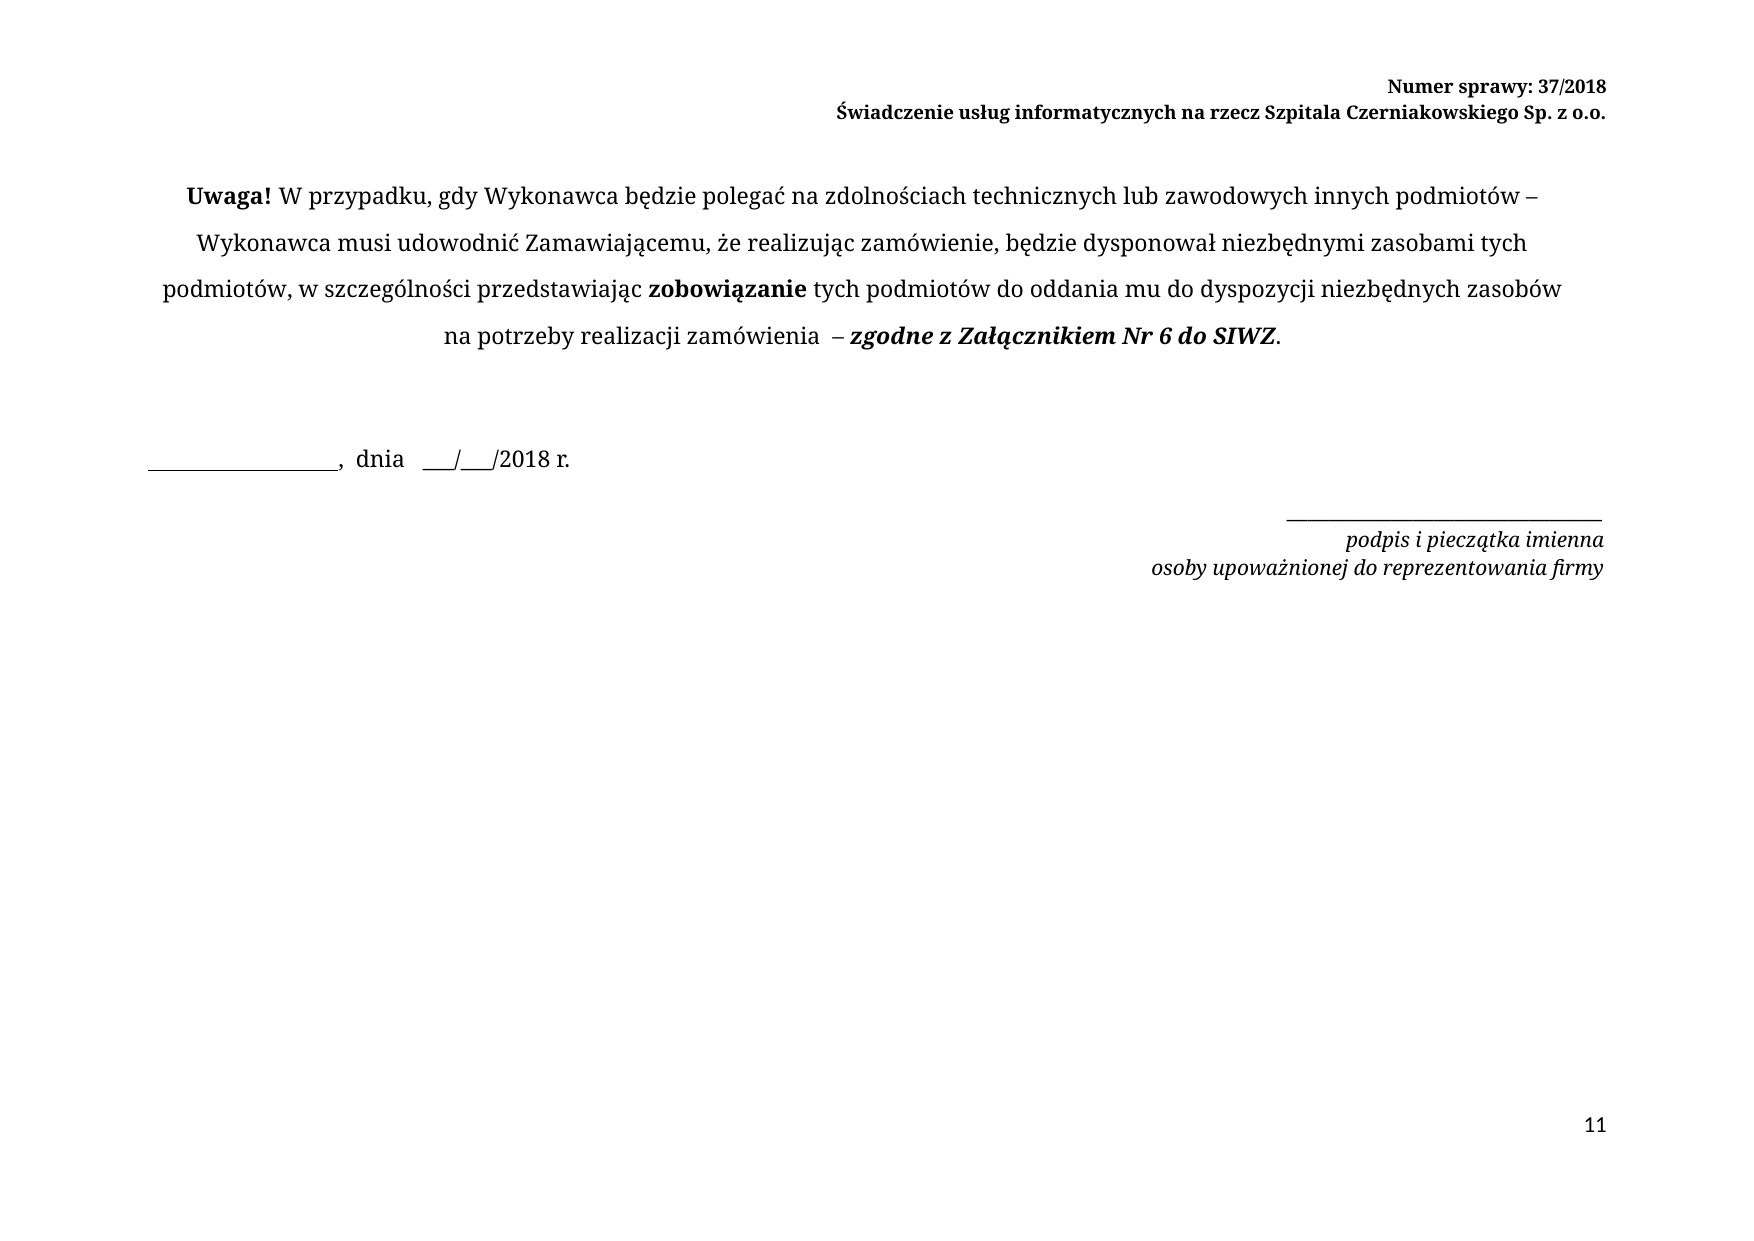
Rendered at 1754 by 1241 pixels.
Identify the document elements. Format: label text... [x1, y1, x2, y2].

text , dnia ___/___/2018 r. [148, 443, 1577, 474]
text osoby upoważnionej do reprezentowania firmy [148, 553, 1606, 582]
text Uwaga! W przypadku, gdy Wykonawca będzie polegać na zdolnościach technicznych lub zawodowych innych podmiotów – Wykonawca musi udowodnić Zamawiającemu, że realizując zamówienie, będzie dysponował niezbędnymi zasobami tych podmiotów, w szczególności przedstawiając zobowiązanie tych podmiotów do oddania mu do dyspozycji niezbędnych zasobów na potrzeby realizacji zamówienia – zgodne z Załącznikiem Nr 6 do SIWZ. [148, 180, 1577, 352]
text ______________________________ [148, 493, 1606, 525]
text podpis i pieczątka imienna [148, 525, 1606, 553]
